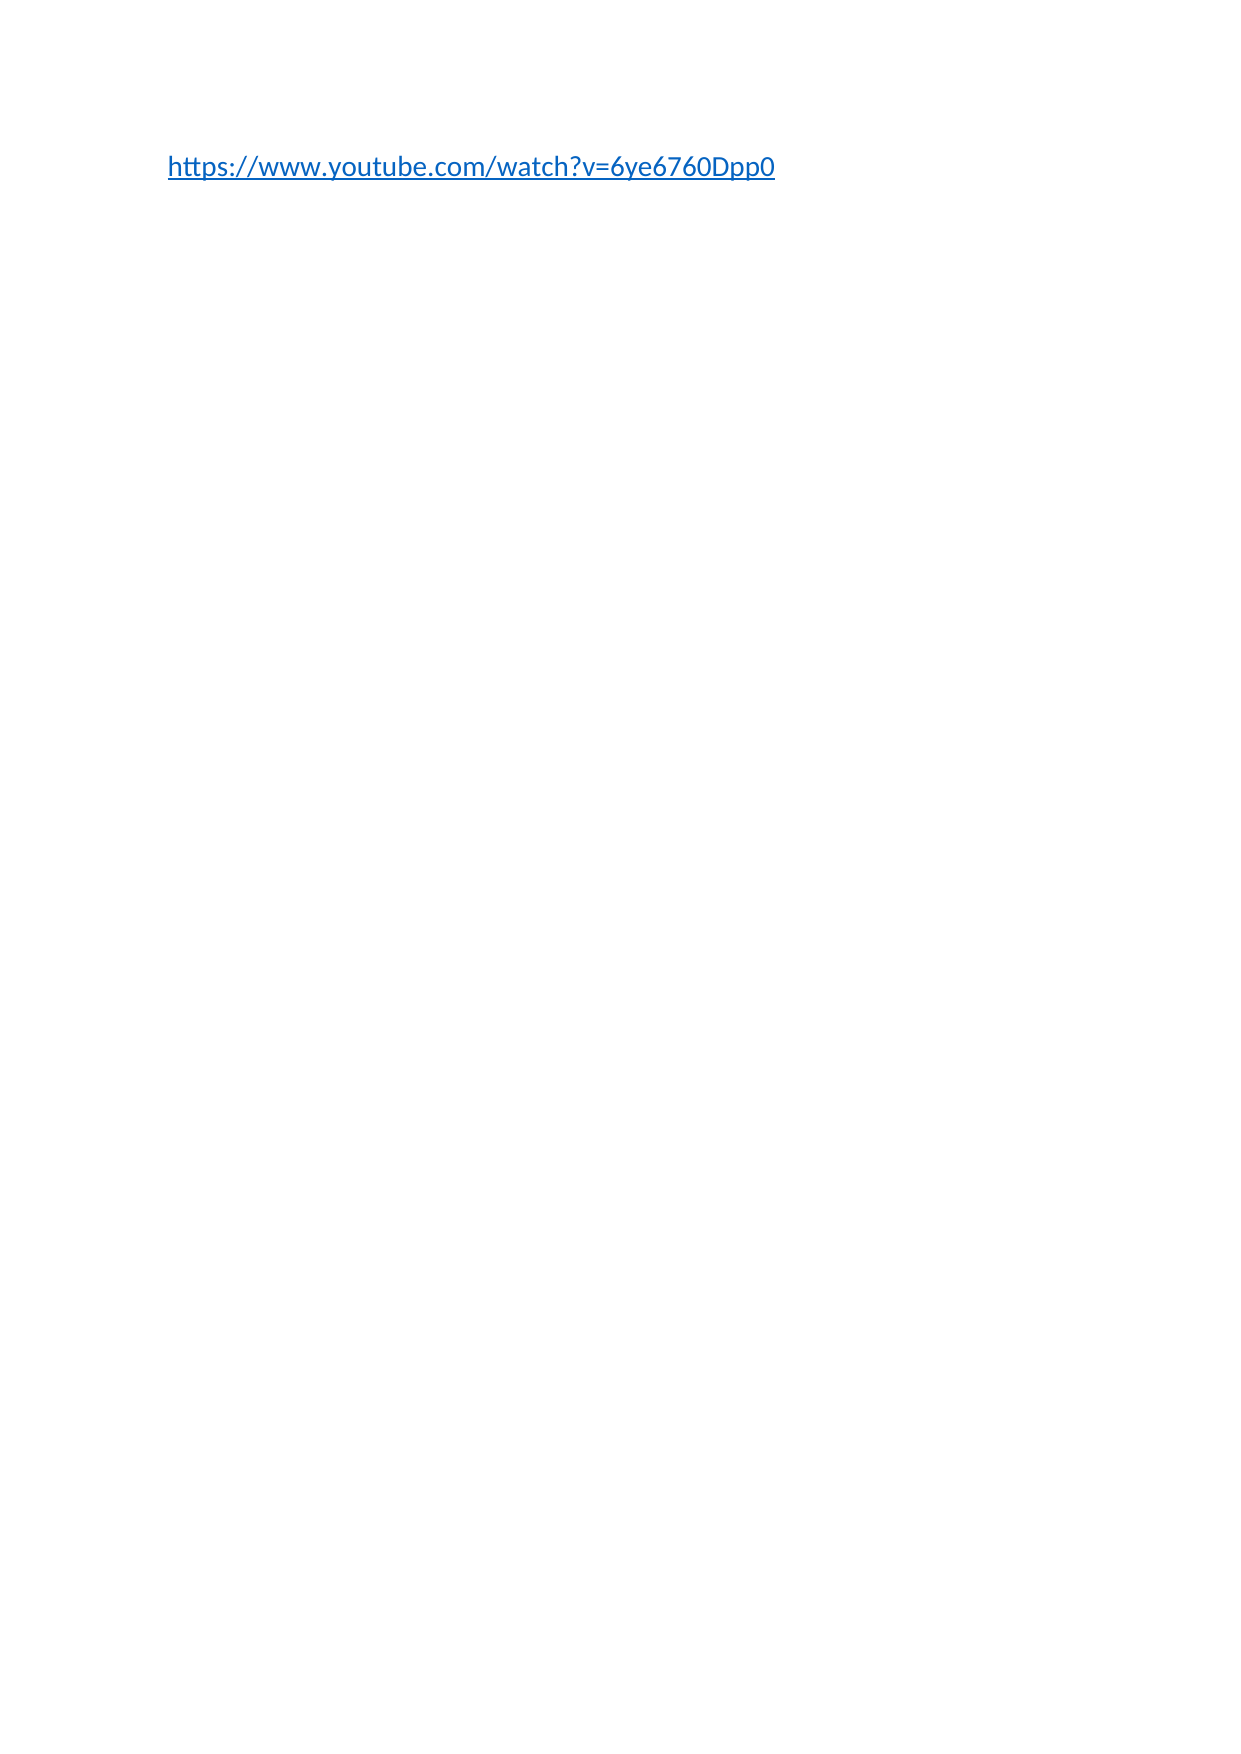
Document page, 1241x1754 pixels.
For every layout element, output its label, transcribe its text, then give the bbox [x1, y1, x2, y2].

text https://www.youtube.com/watch?v=6ye6760Dpp0 [148, 148, 1093, 183]
